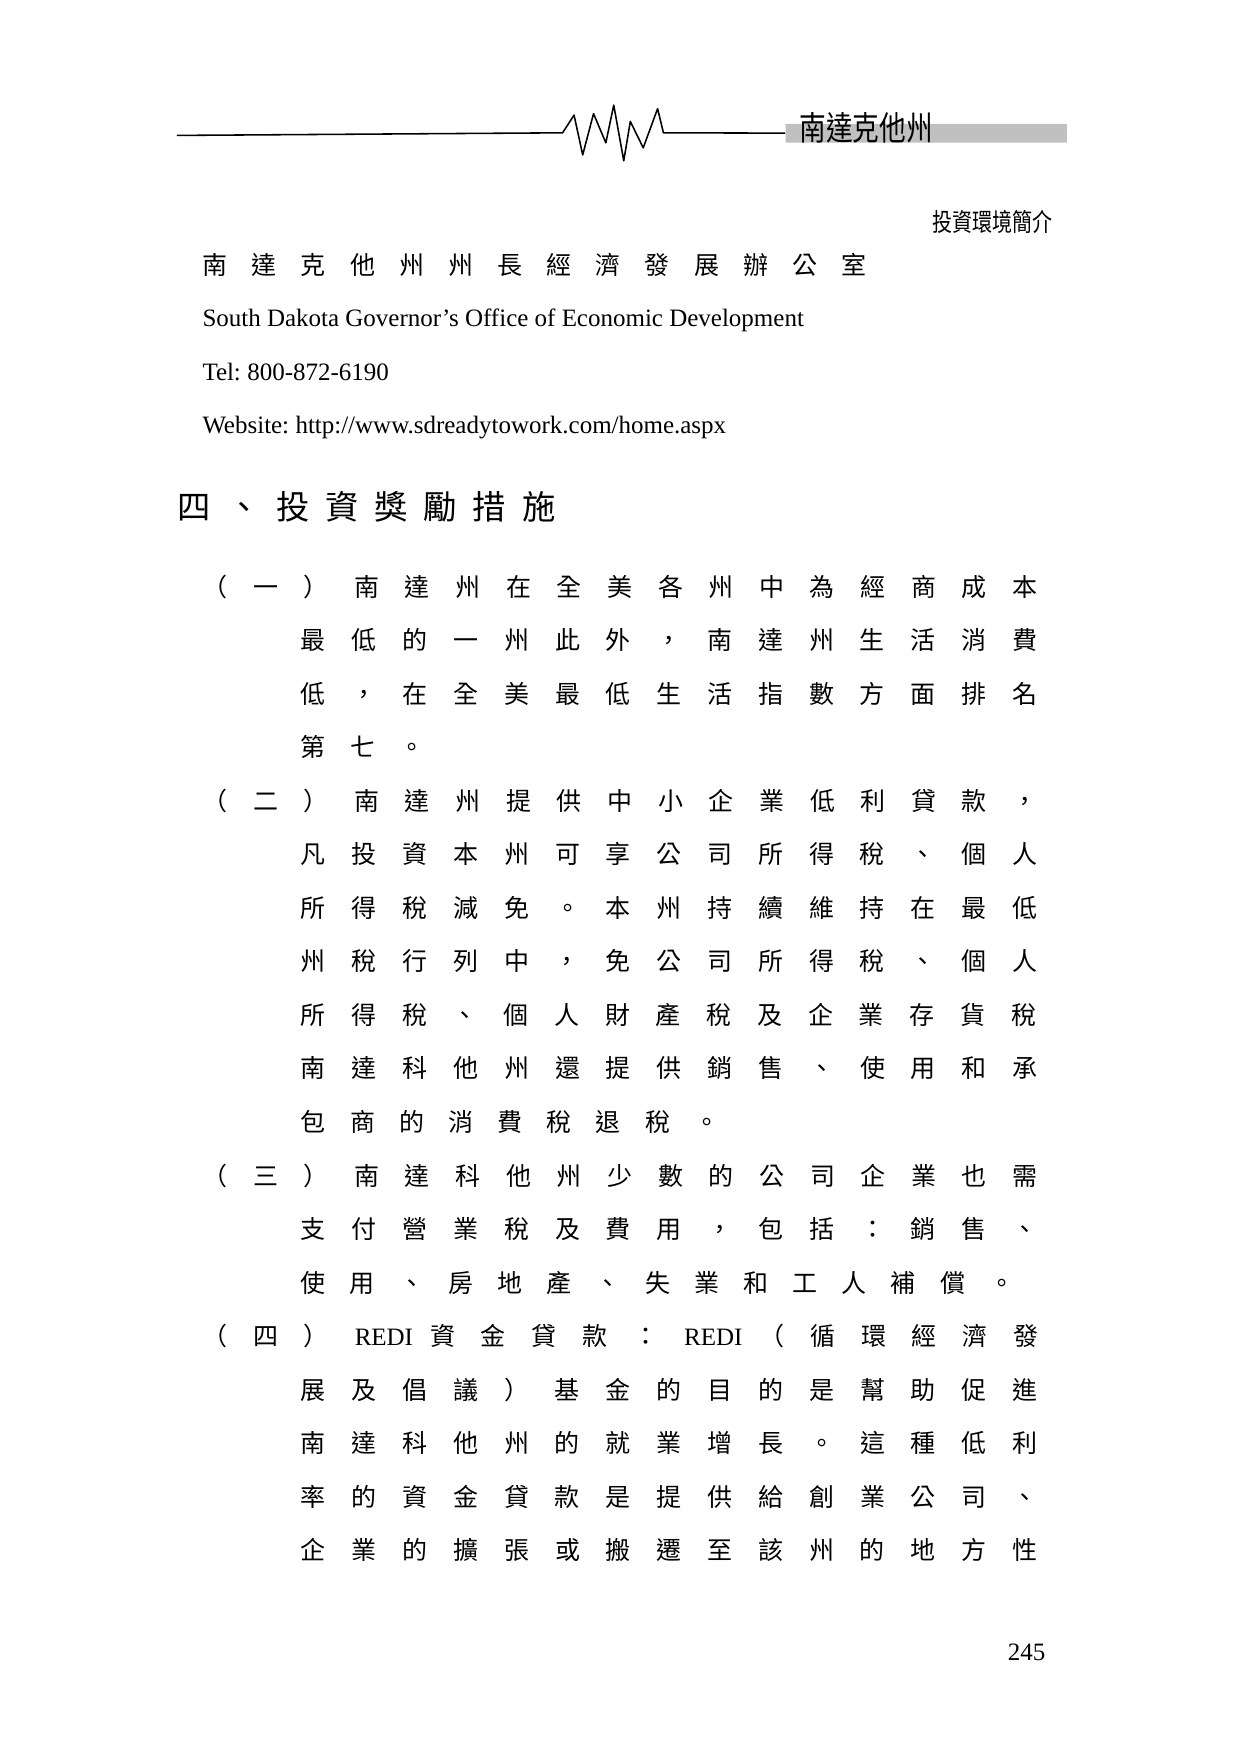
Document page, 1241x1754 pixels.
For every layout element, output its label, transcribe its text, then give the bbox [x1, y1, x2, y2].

text （三）南達科他州少數的公司企業也需支付營業稅及費用，包括：銷售、使用、房地產、失業和工人補償。 [202, 1147, 1063, 1308]
text 南達克他州州長經濟發展辦公室 [202, 237, 1063, 291]
text （二）南達州提供中小企業低利貸款，凡投資本州可享公司所得稅、個人所得稅減免。本州持續維持在最低州稅行列中，免公司所得稅、個人所得稅、個人財產稅及企業存貨稅。南達科他州還提供銷售、使用和承包商的消費稅退稅。 [202, 773, 1063, 1147]
text 四、投資獎勵措施 [178, 478, 1063, 532]
text （一）南達州在全美各州中為經商成本最低的一州此外，南達州生活消費低，在全美最低生活指數方面排名第七。 [202, 558, 1063, 773]
text Tel: 800-872-6190 [202, 344, 1063, 398]
text South Dakota Governor’s Office of Economic Development [202, 291, 1063, 344]
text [202, 1308, 1063, 1576]
text Website: http://www.sdreadytowork.com/home.aspx [202, 398, 1063, 451]
